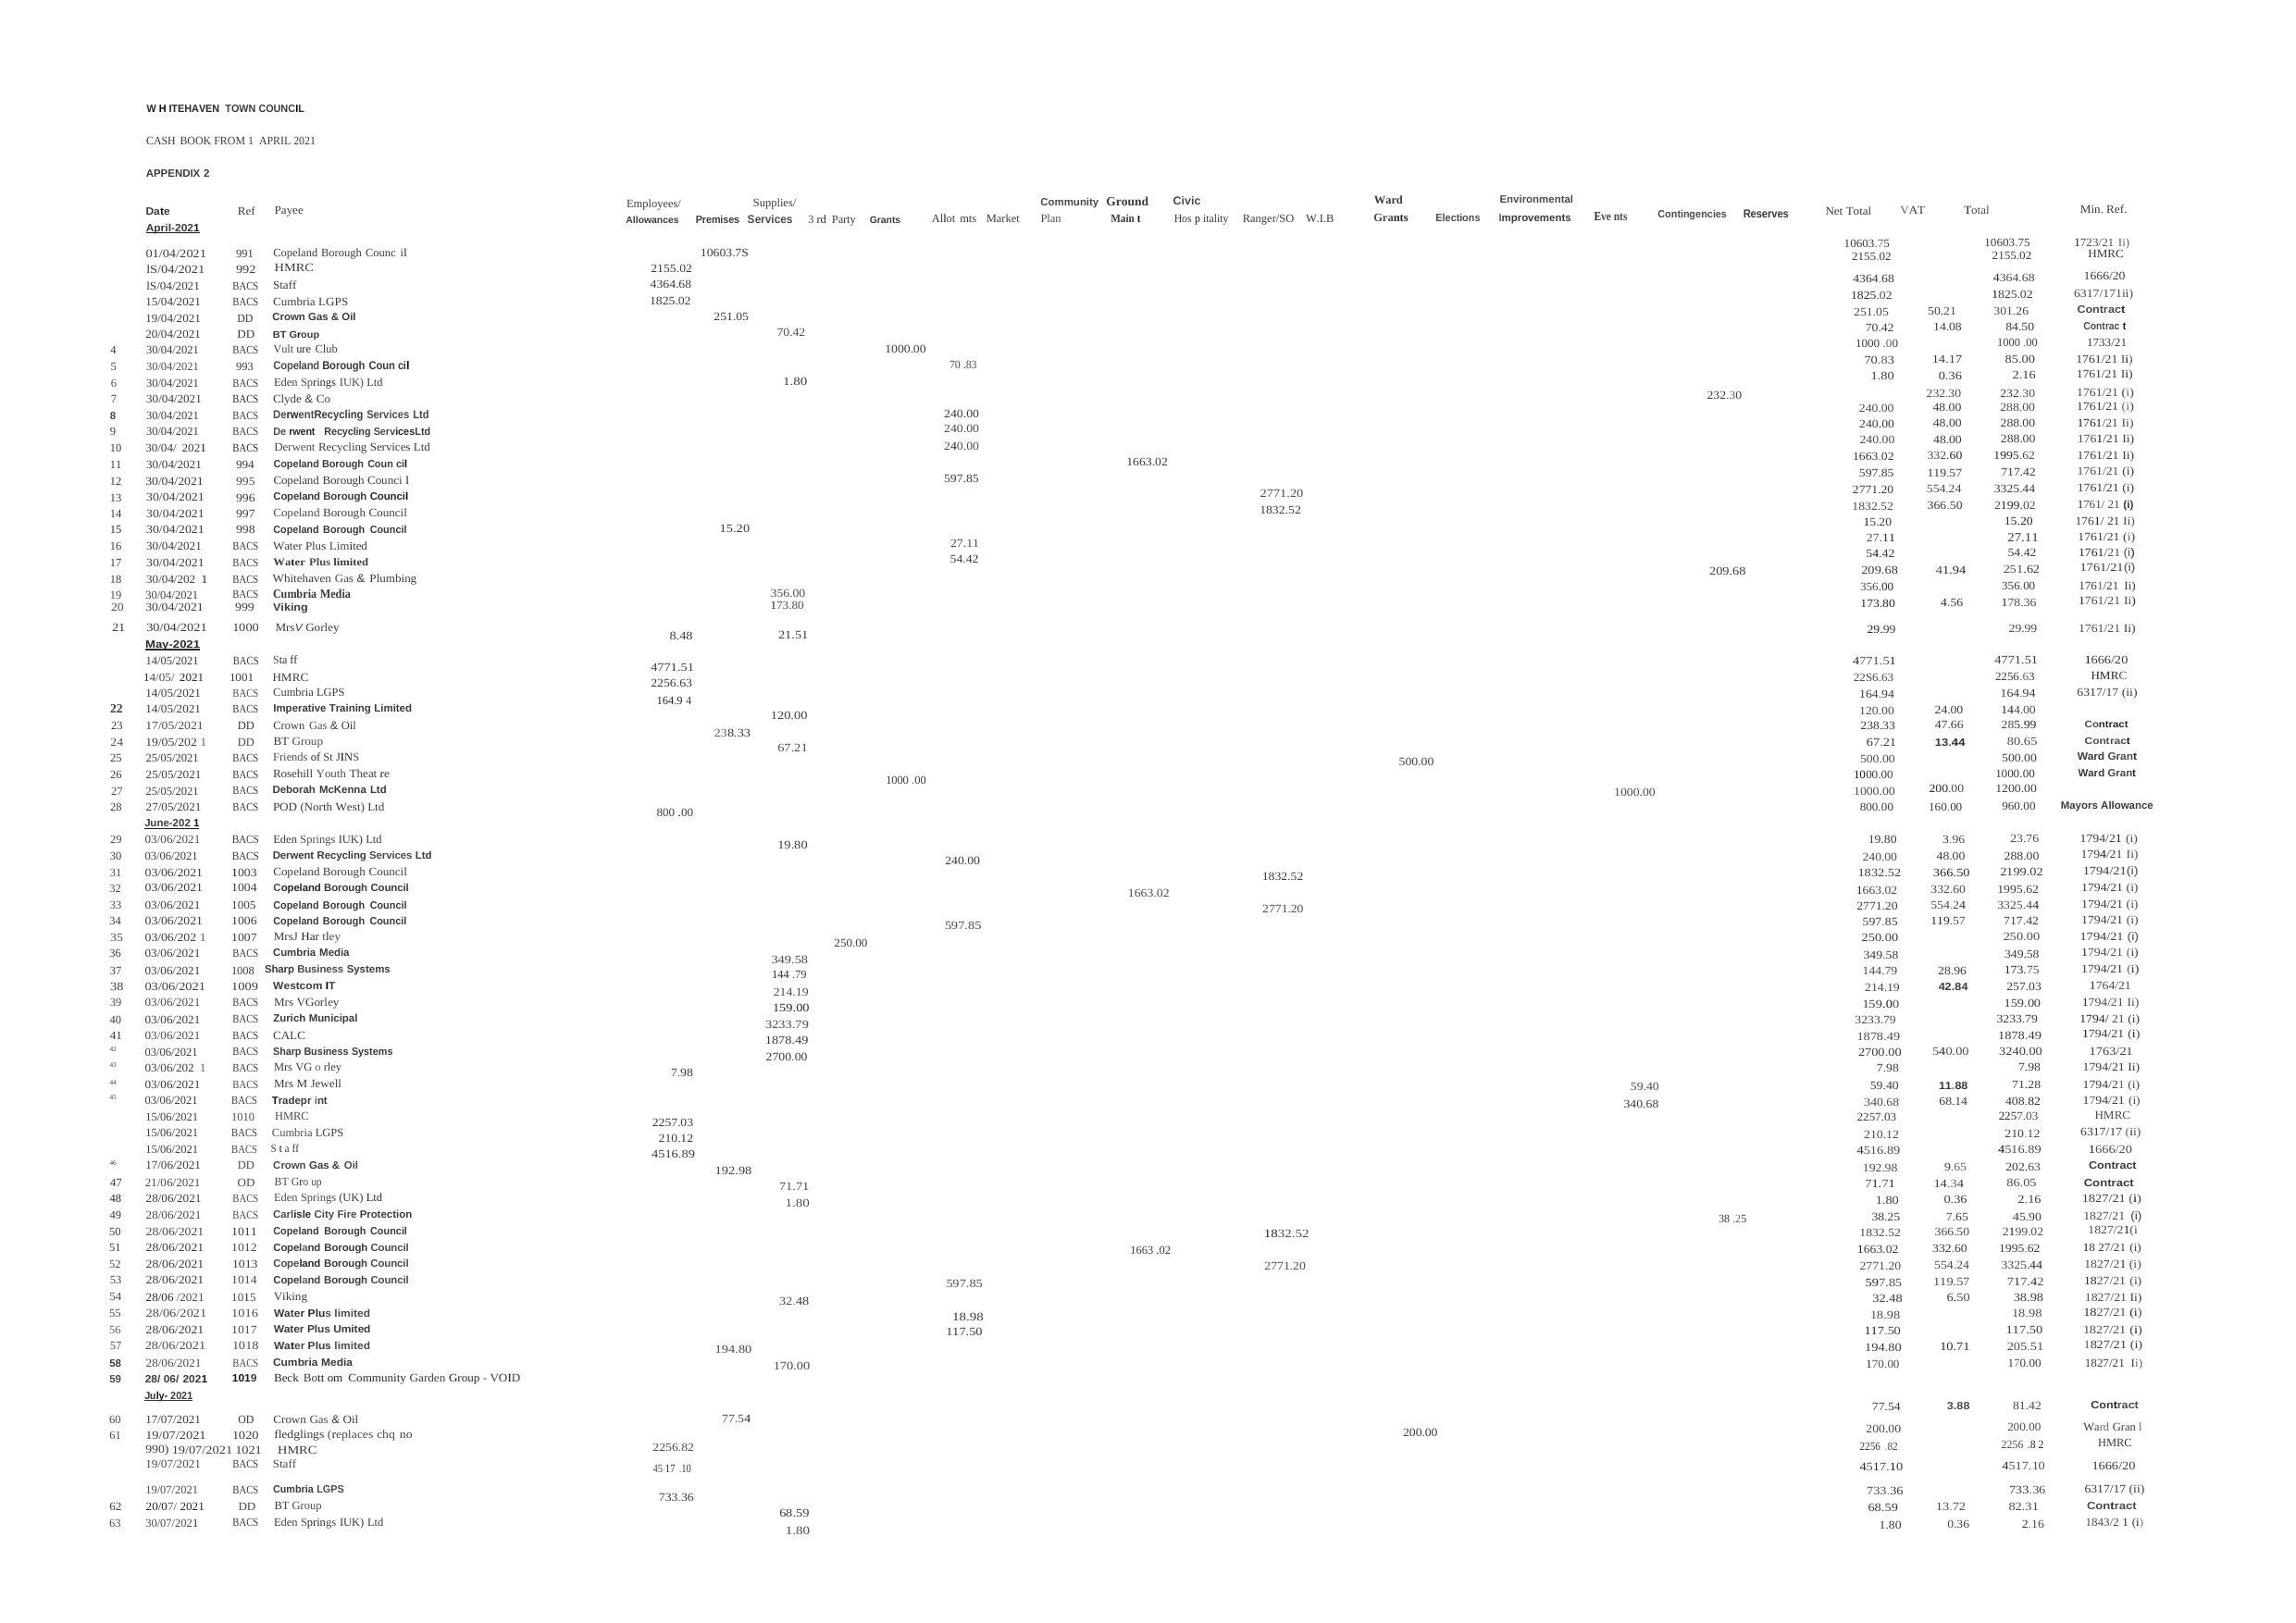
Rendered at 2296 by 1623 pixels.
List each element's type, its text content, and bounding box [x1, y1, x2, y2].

text 70.42 14.08 84.50 Contrac t [1693, 319, 2126, 334]
text 173.80 4.56 178.36 1761/21 Ii) [1693, 594, 2136, 610]
list 03/06/2021 BACS Eden Springs IUK) Ltd [110, 833, 526, 846]
text 38 .25 38.25 7.65 45.90 1827/21 (i) [1601, 1208, 2141, 1224]
list 30/04/202 1 BACS Whitehaven Gas & Plumbing [109, 571, 436, 586]
text 597.85 119.57 717.42 1761/21 (i) [1693, 464, 2134, 479]
list 30/04/2021 BACS Cumbria Media [109, 587, 436, 602]
text 15.20 15.20 1761/ 21 Ii) [1693, 514, 2135, 528]
text 240.00 [944, 422, 984, 436]
text 2257.03 2257.03 HMRC [1856, 1109, 2234, 1124]
text 1.80 [785, 1196, 813, 1209]
text 240.00 [944, 439, 984, 452]
text 194.80 [714, 1343, 813, 1356]
text 597.85 [944, 471, 984, 485]
text 1663 .02 [1130, 1244, 1173, 1257]
text 29.99 29.99 1761/21 Ii) [1601, 621, 2135, 636]
text 1825.02 1825.02 6317/171ii) [1693, 286, 2133, 302]
list 30/04/2021 BACS Vult ure Club [110, 343, 436, 357]
text 192.98 [714, 1164, 813, 1177]
text 117.50 [946, 1325, 987, 1339]
text 159.00 [638, 1000, 809, 1014]
text Net Total VAT Total Min. Ref. 10603.75 10603.75 1723/21 Ii) [1825, 186, 2132, 250]
text 232.30 232.30 232.30 1761/21 (i) [1693, 383, 2133, 401]
text 70 .83 [949, 357, 984, 371]
list 30/04/2021 993 Copeland Borough Coun cil [110, 359, 436, 373]
text 14/05/2021 BACS Cumbria LGPS [145, 686, 526, 700]
text Ward Environmental [1373, 192, 1790, 206]
text 1832.52 [1261, 869, 1311, 883]
text 251.05 50.21 301.26 Contract [1693, 304, 2125, 318]
text 170.00 170.00 1827/21 Ii) [1601, 1357, 2142, 1370]
list 03/06/202 1 BACS Mrs VG o rley [109, 1060, 526, 1074]
list 30/04/2021 995 Copeland Borough Counci l [109, 474, 436, 488]
text 117.50 117.50 1827/21 (i) [1601, 1323, 2141, 1337]
text 4516.89 [652, 1147, 813, 1160]
text 35 03/06/202 1 1007 MrsJ Har tley [110, 929, 526, 944]
text 144 .79 [638, 968, 806, 981]
list 30/04/2021 998 Copeland Borough Council [109, 523, 436, 536]
text 22S6.63 2256.63 HMRC [1854, 668, 2234, 684]
text 2155.02 [651, 262, 696, 275]
text 1878.49 [638, 1034, 808, 1047]
text 214.19 [638, 985, 808, 998]
list 03/06/2021 BACS Mrs VGorley [110, 996, 526, 1010]
list 30/04/2021 BACS Water Plus Limited [109, 539, 436, 552]
text 2256 .82 [1859, 1440, 1904, 1453]
list 28/ 06/ 2021 1019 Beck Bott om Community Garden Group - VOID [109, 1371, 526, 1385]
text 733.36 [659, 1491, 698, 1505]
text 192.98 9.65 202.63 Contract [1863, 1158, 2234, 1174]
list 28/06/2021 BACS Cumbria Media [109, 1356, 526, 1369]
text 1.80 [786, 1524, 813, 1537]
list 30/07/2021 BACS Eden Springs IUK) Ltd [109, 1515, 388, 1530]
text 54.42 [949, 552, 984, 565]
list 30/04/2021 BACS De rwent Recycling ServicesLtd [110, 425, 436, 439]
text 214.19 42.84 257.03 1764/21 [1601, 979, 2131, 994]
text 3233.79 [638, 1017, 808, 1031]
text 500.00 500.00 Ward Grant [1860, 750, 2234, 765]
text 41 03/06/2021 BACS CALC [109, 1029, 526, 1042]
text 170.00 [774, 1359, 813, 1372]
list 03/06/2021 BACS Zurich Municipal [109, 1011, 526, 1026]
text 120.00 [771, 709, 813, 722]
text 47 21/06/2021 OD BT Gro up [109, 1174, 526, 1189]
text 240.00 [944, 407, 984, 420]
text 71.71 [779, 1180, 813, 1193]
text 1663.02 [1126, 455, 1173, 468]
list 17/05/2021 DD Crown Gas & Oil 24 19/05/202 1 DD BT Group [110, 718, 357, 749]
text 59.40 59.40 11.88 71.28 1794/21 (i) [1601, 1076, 2140, 1093]
text 1832.52 [1260, 502, 1306, 516]
text 32.48 [779, 1294, 813, 1307]
text 1.80 0.36 2.16 1827/21 (i) [1601, 1192, 2141, 1207]
text 2700.00 [638, 1050, 807, 1063]
text 1832.52 366.50 2199.02 1827/21(i [1601, 1224, 2137, 1240]
list 03/06/2021 BACS Tradepr int 15/06/2021 1010 HMRC 15/06/2021 BACS Cumbria LGPS 15/06/2021 BACS S t a ff [109, 1094, 345, 1156]
list 14/05/2021 BACS Imperative Training Limited [110, 701, 526, 716]
text W.I.B Grants Elections Improvements Eve nts Contingencies Reserves [1306, 207, 1790, 225]
text 77.54 [722, 1413, 754, 1426]
text 356.00 356.00 1761/21 Ii) [1693, 579, 2135, 593]
text 200.00 [1866, 1422, 1904, 1435]
text 1.80 0.36 2.16 1843/2 1 (i) [1853, 1516, 2143, 1531]
list 28/06/2021 1014 Copeland Borough Council [110, 1273, 526, 1287]
text 19.80 3.96 23.76 1794/21 (i) [1601, 832, 2138, 846]
text 14/05/ 2021 1001 HMRC [96, 670, 354, 684]
list 30/04/2021 BACS Water Plus limited [109, 555, 436, 569]
text 19/07/2021 BACS Cumbria LGPS [145, 1483, 388, 1496]
text 200.00 Ward Gran l [2007, 1420, 2234, 1433]
list 03/06/2021 BACS Sharp Business Systems [109, 1044, 526, 1059]
text 67.21 [777, 741, 813, 755]
text 67.21 13.44 80.65 Contract [1867, 734, 2234, 749]
text 71.71 14.34 86.05 Contract [1601, 1176, 2133, 1190]
text 164.9 4 [656, 693, 813, 707]
text 7.98 [671, 1066, 813, 1079]
text 2771.20 [1260, 486, 1306, 500]
text 800.00 160.00 960.00 Mayors Allowance [1859, 799, 2234, 813]
text 144.79 28.96 173.75 1794/21 (i) [1601, 961, 2139, 977]
text 1832.52 366.50 2199.02 1761/ 21 (i) [1693, 497, 2133, 513]
text 54 28/06 /2021 1015 Viking [109, 1289, 526, 1304]
list 25/05/2021 BACS Deborah McKenna Ltd [111, 783, 526, 798]
text 14/05/2021 BACS Sta ff [96, 652, 346, 667]
text 8.48 21.51 [638, 627, 808, 642]
text 2700.00 540.00 3240.00 1763/21 [1601, 1045, 2132, 1059]
text 4771.51 [651, 661, 813, 674]
text 250.00 250.00 1794/21 (i) [1601, 930, 2139, 944]
text 120.00 24.00 144.00 [1859, 702, 2234, 717]
text 800 .00 [656, 806, 813, 819]
text 240.00 48.00 288.00 1794/21 Ii) [1601, 848, 2138, 863]
text 68.59 [779, 1506, 813, 1519]
text 1663.02 332.60 1995.62 1761/21 Ii) [1693, 449, 2134, 464]
text 2771.20 [1262, 901, 1311, 915]
text Allowances Premises Services 3 rd Party Grants Allot mts Market Plan Main t Hos p itality Ranger/SO [626, 212, 1296, 226]
text 2257.03 [652, 1115, 813, 1129]
list 27/05/2021 BACS POD (North West) Ltd [110, 799, 526, 813]
text 194.80 10.71 205.51 1827/21 (i) [1601, 1338, 2142, 1354]
text 238.33 47.66 285.99 Contract [1860, 718, 2234, 733]
text 54.42 54.42 1761/21 (i) [1693, 545, 2134, 560]
list 28/06/2021 1017 Water Plus Umited [109, 1322, 526, 1336]
text 70.83 14.17 85.00 1761/21 Ii) [1693, 352, 2132, 366]
list 03/06/2021 BACS Derwent Recycling Services Ltd [110, 849, 526, 862]
text 7.98 7.98 1794/21 Ii) [1601, 1060, 2140, 1075]
text 597.85 119.57 717.42 1827/21 (i) [1601, 1273, 2141, 1289]
list 03/06/2021 1003 Copeland Borough Council [110, 864, 526, 879]
text 240.00 48.00 288.00 1761/21 Ii) [1693, 432, 2134, 446]
text 340.68 340.68 68.14 408.82 1794/21 (i) [1601, 1093, 2141, 1109]
text 4516.89 4516.89 1666/20 [1856, 1142, 2234, 1157]
text 209.68 209.68 41.94 251.62 1761/21(i) [1693, 560, 2135, 577]
text 349.58 349.58 1794/21 (i) [1601, 946, 2139, 961]
list 30/04/2021 BACS DerwentRecycling Services Ltd [110, 408, 436, 422]
list 03/06/2021 1008 Sharp Business Systems [110, 963, 526, 977]
text 3233.79 3233.79 1794/ 21 (i) [1601, 1011, 2140, 1026]
text 18.98 18.98 1827/21 (i) [1601, 1306, 2141, 1321]
list 19/07/2021 1020 fledglings (replaces chq no 990) 19/07/2021 1021 HMRC [109, 1426, 438, 1456]
text 356.00 [770, 587, 811, 600]
text 27.11 [950, 536, 984, 550]
list 28/06/2021 BACS Eden Springs (UK) Ltd [109, 1191, 526, 1205]
text 1000 .00 1000 .00 1733/21 [1693, 335, 2127, 350]
list 25/05/2021 BACS Friends of St JINS [110, 751, 526, 764]
text 1878.49 1878.49 1794/21 (i) [1601, 1027, 2140, 1043]
text 1000.00 1000.00 Ward Grant [1854, 767, 2234, 781]
text 4771.51 4771.51 1666/20 [1853, 653, 2234, 668]
text 4364.68 [650, 278, 696, 291]
list 28/06/2021 BACS Carlisle City Fire Protection [109, 1208, 526, 1221]
text Employees/ Supplies/ Community Ground Civic [627, 194, 1296, 210]
text 1663.02 332.60 1995.62 18 27/21 (i) [1601, 1241, 2141, 1256]
text 1000 .00 [886, 774, 927, 787]
text 27.11 27.11 1761/21 (i) [1693, 529, 2135, 544]
text 250.00 [834, 935, 869, 949]
text 597.85 [946, 1276, 987, 1290]
text 1000.00 1000.00 200.00 1200.00 [1614, 784, 2234, 799]
text 164.94 164.94 6317/17 (ii) [1859, 686, 2234, 700]
text 32.48 6.50 38.98 1827/21 Ii) [1601, 1291, 2141, 1306]
text 251.05 [714, 309, 750, 323]
list 30/04/2021 997 Copeland Borough Council [109, 506, 436, 520]
list 28/06/2021 1018 Water Plus limited [110, 1338, 526, 1352]
text 19.80 [777, 838, 813, 852]
text 2771.20 [1264, 1259, 1311, 1272]
list 03/06/2021 BACS Mrs M Jewell [109, 1077, 526, 1091]
text 18.98 [952, 1310, 987, 1323]
text 210.12 [658, 1132, 813, 1145]
list 17/06/2021 DD Crown Gas & Oil [109, 1158, 526, 1172]
text 500.00 [1398, 755, 1438, 769]
text 210.12 210.12 6317/17 (ii) [1864, 1125, 2234, 1141]
text 2771.20 554.24 3325.44 1794/21 (i) [1601, 898, 2138, 912]
text 2256.63 [651, 676, 813, 690]
list 03/06/2021 1004 Copeland Borough Council [109, 881, 526, 895]
text 4364.68 4364.68 1666/20 [1693, 269, 2125, 285]
text Date Ref Payee [145, 204, 308, 217]
text 1825.02 [650, 294, 696, 307]
list 25/05/2021 BACS Rosehill Youth Theat re [110, 767, 526, 781]
text 1.80 [783, 374, 811, 388]
list 30/04/2021 BACS Clyde & Co [110, 391, 436, 405]
text 1663.02 332.60 1995.62 1794/21 (i) [1601, 881, 2138, 897]
text 240.00 [945, 854, 987, 867]
text CASH BOOK FROM 1 APRIL 2021 [146, 134, 2234, 147]
text 200.00 [1403, 1426, 1442, 1439]
text 70.42 [776, 326, 811, 339]
text 240.00 48.00 288.00 1761/21 (i) [1693, 401, 2133, 415]
list 03/06/2021 1005 Copeland Borough Council [110, 898, 526, 911]
text 597.85 [945, 919, 987, 932]
text 2256 .8 2 HMRC [2001, 1436, 2234, 1451]
text 62 20/07/ 2021 DD BT Group [109, 1499, 388, 1514]
text 15.20 [719, 522, 750, 535]
list 17/07/2021 OD Crown Gas & Oil [109, 1413, 441, 1426]
text 238.33 [714, 725, 813, 739]
text 733.36 733.36 6317/17 (ii) [1853, 1483, 2144, 1498]
text 597.85 119.57 717.42 1794/21 (i) [1601, 913, 2139, 928]
list 30/04/2021 994 Copeland Borough Coun cil [109, 457, 436, 471]
list 28/06/2021 1011 Copeland Borough Council [109, 1224, 526, 1238]
list 30/04/2021 996 Copeland Borough Council [109, 489, 436, 504]
text 349.58 [638, 952, 808, 966]
text 2771.20 554.24 3325.44 1761/21 (i) [1693, 481, 2134, 497]
text 1663.02 [1128, 886, 1173, 899]
text lS/04/2021 BACS Staff 15/04/2021 BACS Cumbria LGPS 19/04/2021 DD Crown Gas & Oil 20/04/2021 DD BT Group [145, 279, 358, 341]
text lS/04/2021 992 HMRC [146, 262, 436, 276]
text 1832.52 366.50 2199.02 1794/21(i) [1601, 864, 2138, 880]
text 2771.20 554.24 3325.44 1827/21 (i) [1601, 1258, 2141, 1273]
text 21 30/04/2021 1000 MrsV Gorley [96, 621, 354, 634]
list 03/06/2021 BACS Cumbria Media [109, 947, 526, 960]
list 30/04/2021 BACS Eden Springs IUK) Ltd [110, 376, 436, 390]
text 1.80 0.36 2.16 1761/21 Ii) [1693, 367, 2132, 382]
list 28/06/2021 1012 Copeland Borough Council [109, 1241, 526, 1254]
text 1000.00 [885, 342, 927, 355]
list 03/06/2021 1006 Copeland Borough Council [109, 913, 526, 927]
text 240.00 48.00 288.00 1761/21 Ii) [1693, 416, 2133, 431]
text 38 03/06/2021 1009 Westcom IT [110, 979, 526, 993]
list 30/04/ 2021 BACS Derwent Recycling Services Ltd [109, 440, 436, 455]
text 1832.52 [1264, 1226, 1311, 1240]
text 68.59 13.72 82.31 Contract [1853, 1500, 2136, 1514]
text 159.00 159.00 1794/21 Ii) [1601, 995, 2139, 1010]
